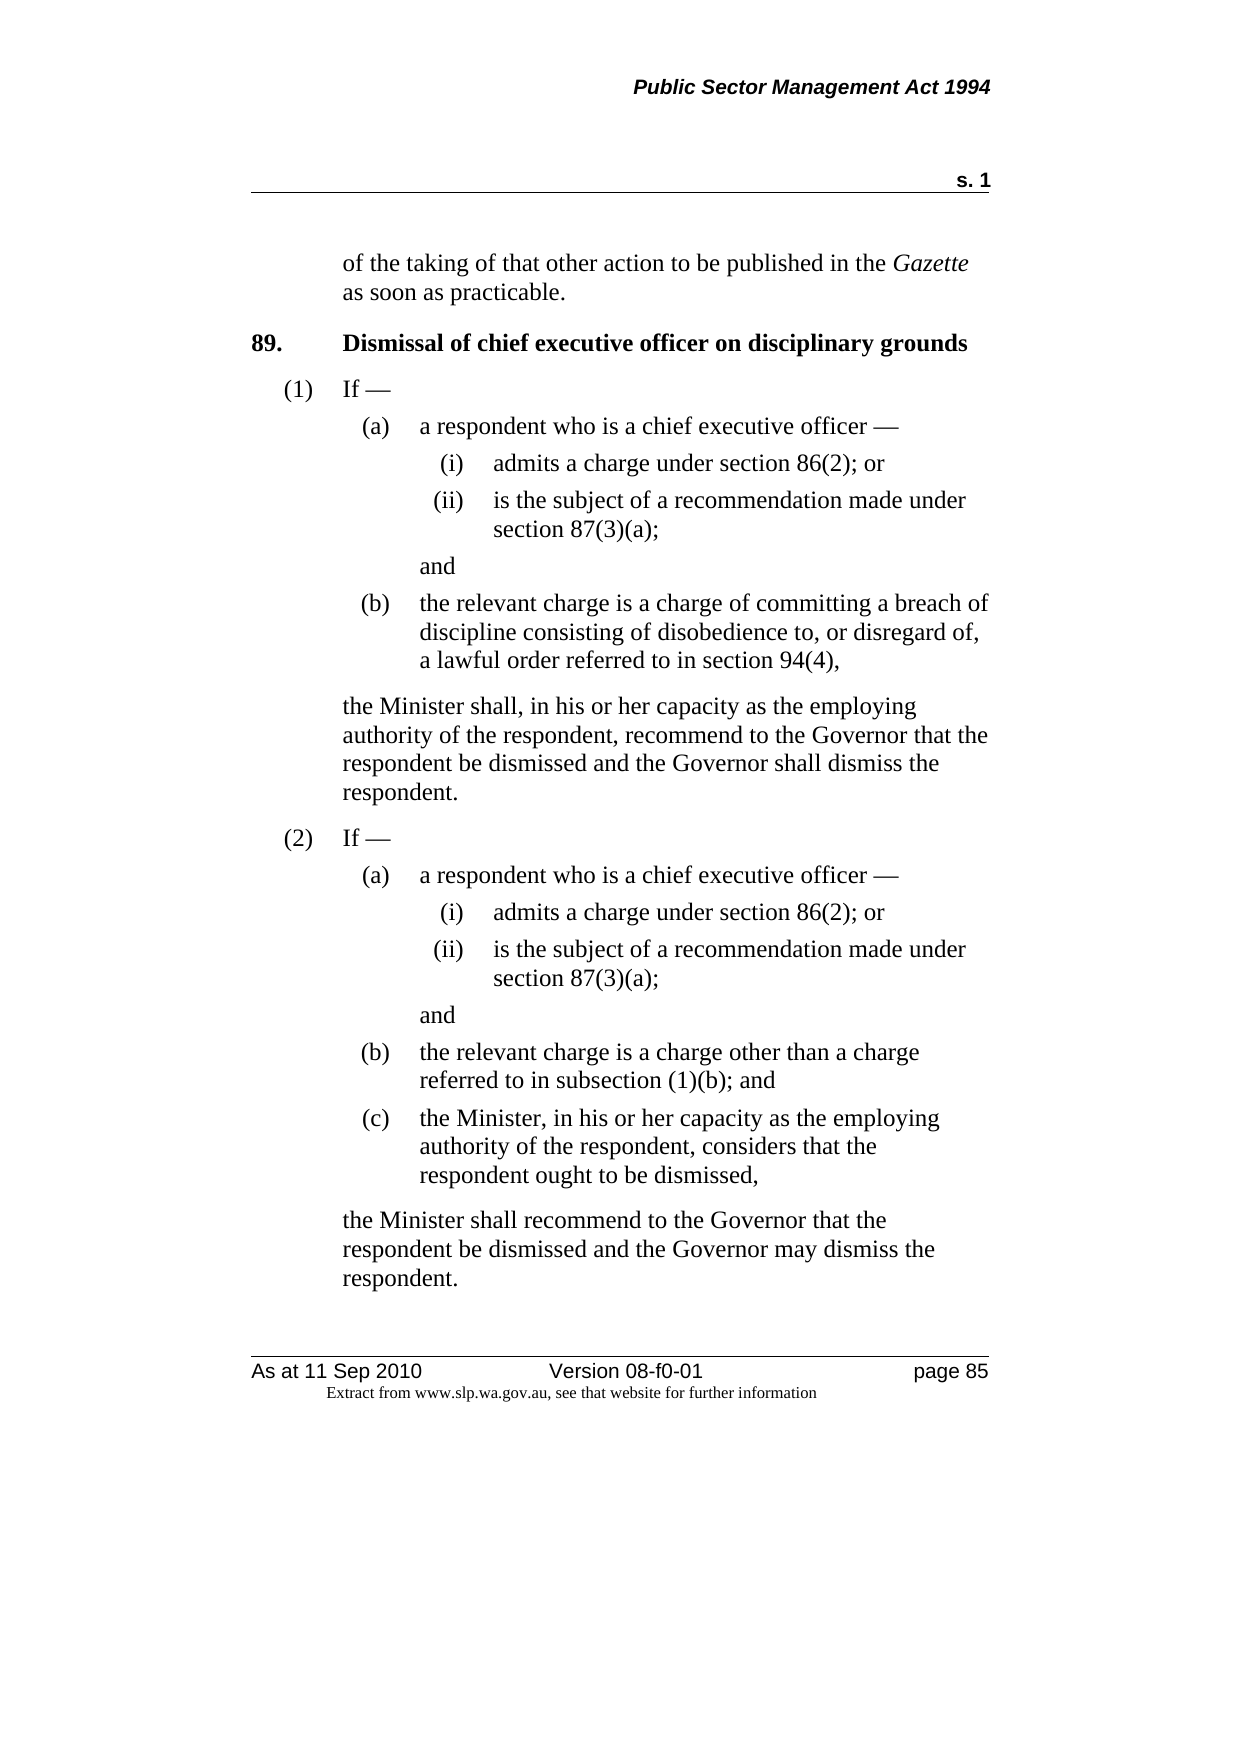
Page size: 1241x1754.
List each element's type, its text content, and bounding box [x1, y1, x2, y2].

text (a) a respondent who is a chief executive officer — [251, 411, 989, 440]
text and [251, 551, 989, 580]
text the Minister shall recommend to the Governor that the respondent be dismissed and the Governor may dismiss the respondent. [251, 1206, 989, 1292]
text the Minister shall, in his or her capacity as the employing authority of the respondent, recommend to the Governor that the respondent be dismissed and the Governor shall dismiss the respondent. [251, 691, 989, 806]
text (b) the relevant charge is a charge other than a charge referred to in subsection (1)(b); and [251, 1037, 989, 1094]
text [251, 248, 989, 306]
text and [251, 1000, 989, 1028]
text (i) admits a charge under section 86(2); or [251, 897, 989, 926]
text (a) a respondent who is a chief executive officer — [251, 860, 989, 888]
subtitle 89. Dismissal of chief executive officer on disciplinary grounds [251, 328, 989, 357]
text (ii) is the subject of a recommendation made under section 87(3)(a); [251, 934, 989, 991]
text (ii) is the subject of a recommendation made under section 87(3)(a); [251, 485, 989, 543]
text (b) the relevant charge is a charge of committing a breach of discipline consisting of disobedience to, or disregard of, a lawful order referred to in section 94(4), [251, 588, 989, 674]
text (i) admits a charge under section 86(2); or [251, 448, 989, 477]
text (1) If — [251, 374, 989, 403]
text (2) If — [251, 823, 989, 851]
text (c) the Minister, in his or her capacity as the employing authority of the respondent, considers that the respondent ought to be dismissed, [251, 1103, 989, 1189]
